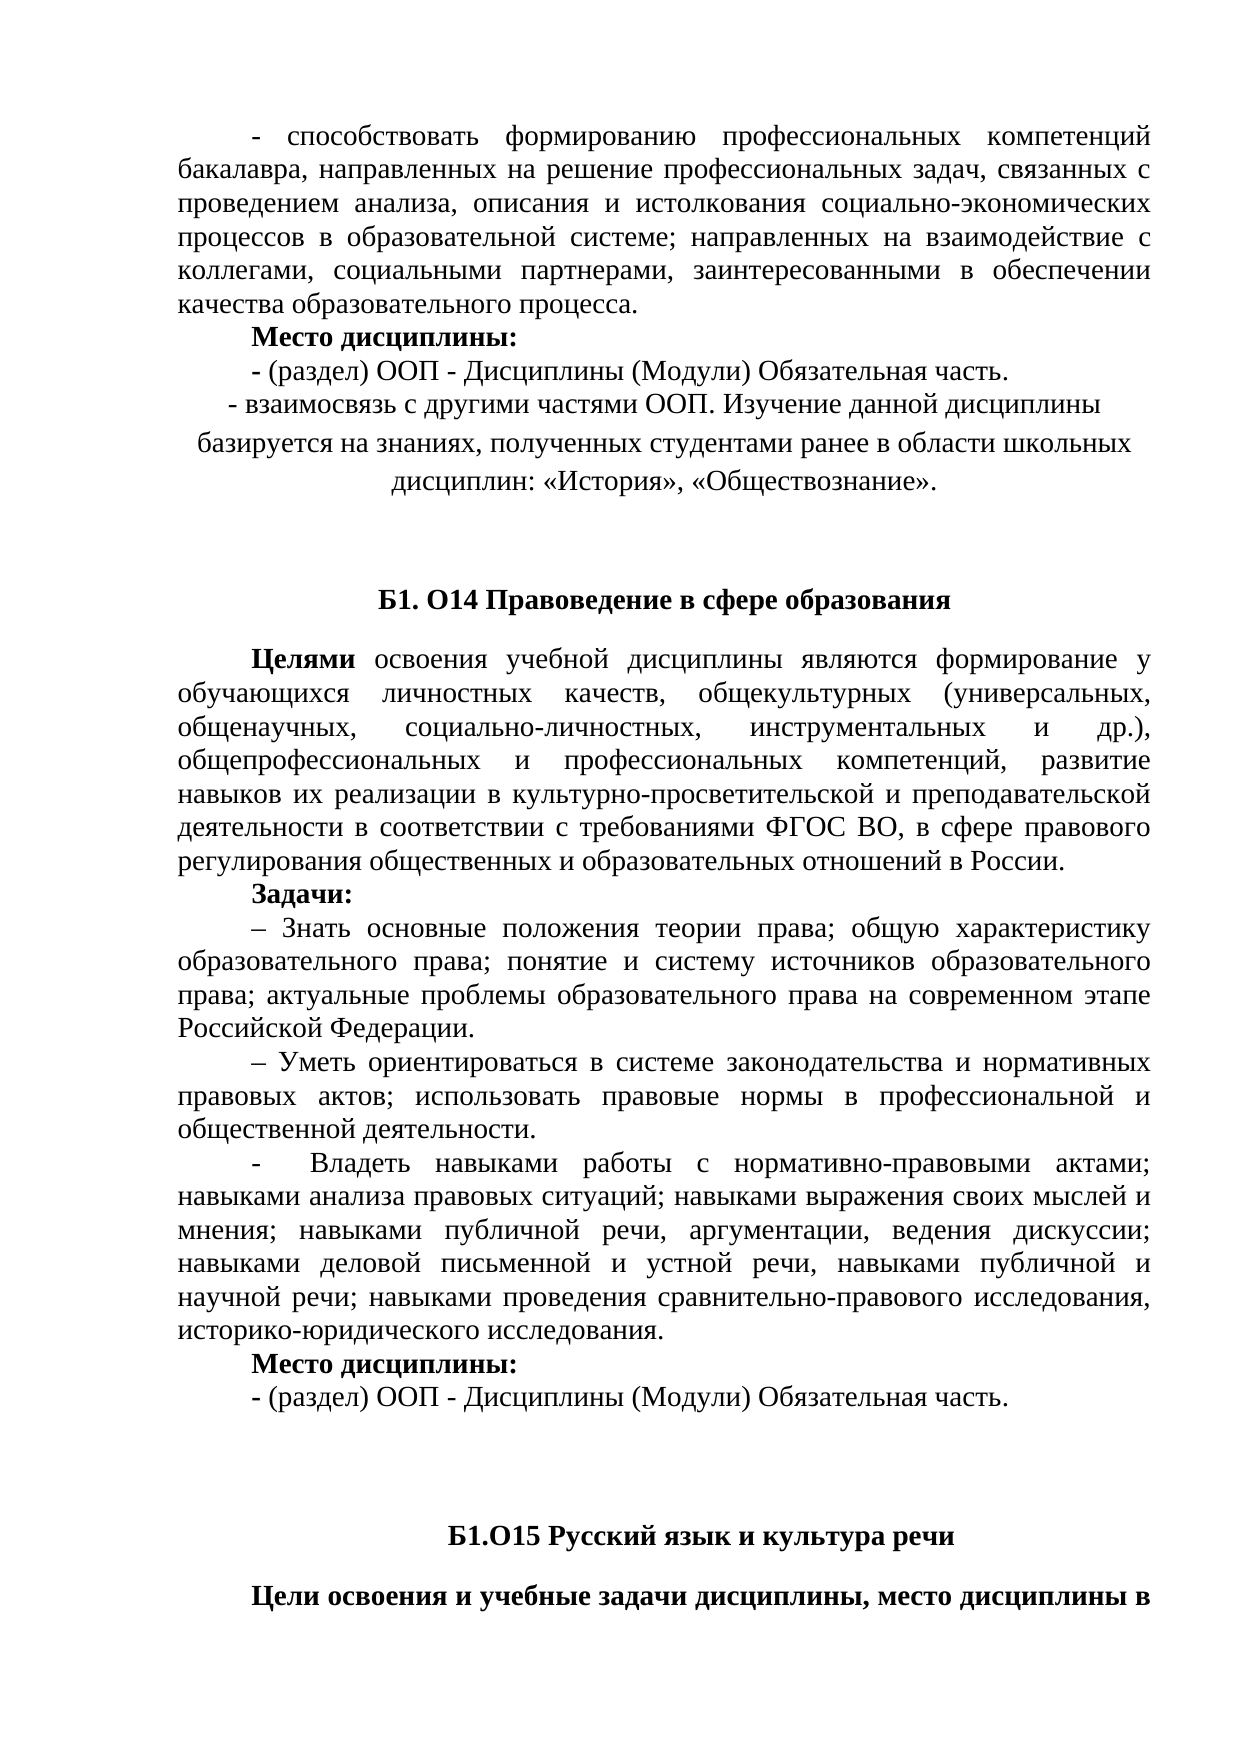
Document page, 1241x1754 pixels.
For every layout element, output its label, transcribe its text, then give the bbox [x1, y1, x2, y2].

text – Знать основные положения теории права; общую характеристику образовательного права; понятие и систему источников образовательного права; актуальные проблемы образовательного права на современном этапе Российской Федерации. [177, 910, 1152, 1044]
text - (раздел) ООП - Дисциплины (Модули) Обязательная часть. [177, 353, 1152, 386]
text - способствовать формированию профессиональных компетенций бакалавра, направленных на решение профессиональных задач, связанных с проведением анализа, описания и истолкования социально-экономических процессов в образовательной системе; направленных на взаимодействие с коллегами, социальными партнерами, заинтересованными в обеспечении качества образовательного процесса. [177, 118, 1152, 319]
text Б1. О14 Правоведение в сфере образования [177, 582, 1152, 616]
text Место дисциплины: [177, 1346, 1152, 1379]
text Место дисциплины: [177, 319, 1152, 353]
text Б1.О15 Русский язык и культура речи [177, 1518, 1152, 1552]
text - взаимосвязь с другими частями ООП. Изучение данной дисциплины базируется на знаниях, полученных студентами ранее в области школьных дисциплин: «История», «Обществознание». [177, 386, 1152, 497]
text – Уметь ориентироваться в системе законодательства и нормативных правовых актов; использовать правовые нормы в профессиональной и общественной деятельности. [177, 1044, 1152, 1145]
text - Владеть навыками работы с нормативно-правовыми актами; навыками анализа правовых ситуаций; навыками выражения своих мыслей и мнения; навыками публичной речи, аргументации, ведения дискуссии; навыками деловой письменной и устной речи, навыками публичной и научной речи; навыками проведения сравнительно-правового исследования, историко-юридического исследования. [177, 1145, 1152, 1346]
text Задачи: [177, 876, 1152, 910]
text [177, 1578, 1152, 1611]
text - (раздел) ООП - Дисциплины (Модули) Обязательная часть. [177, 1379, 1152, 1413]
text Целями освоения учебной дисциплины являются формирование у обучающихся личностных качеств, общекультурных (универсальных, общенаучных, социально-личностных, инструментальных и др.), общепрофессиональных и профессиональных компетенций, развитие навыков их реализации в культурно-просветительской и преподавательской деятельности в соответствии с требованиями ФГОС ВО, в сфере правового регулирования общественных и образовательных отношений в России. [177, 642, 1152, 876]
